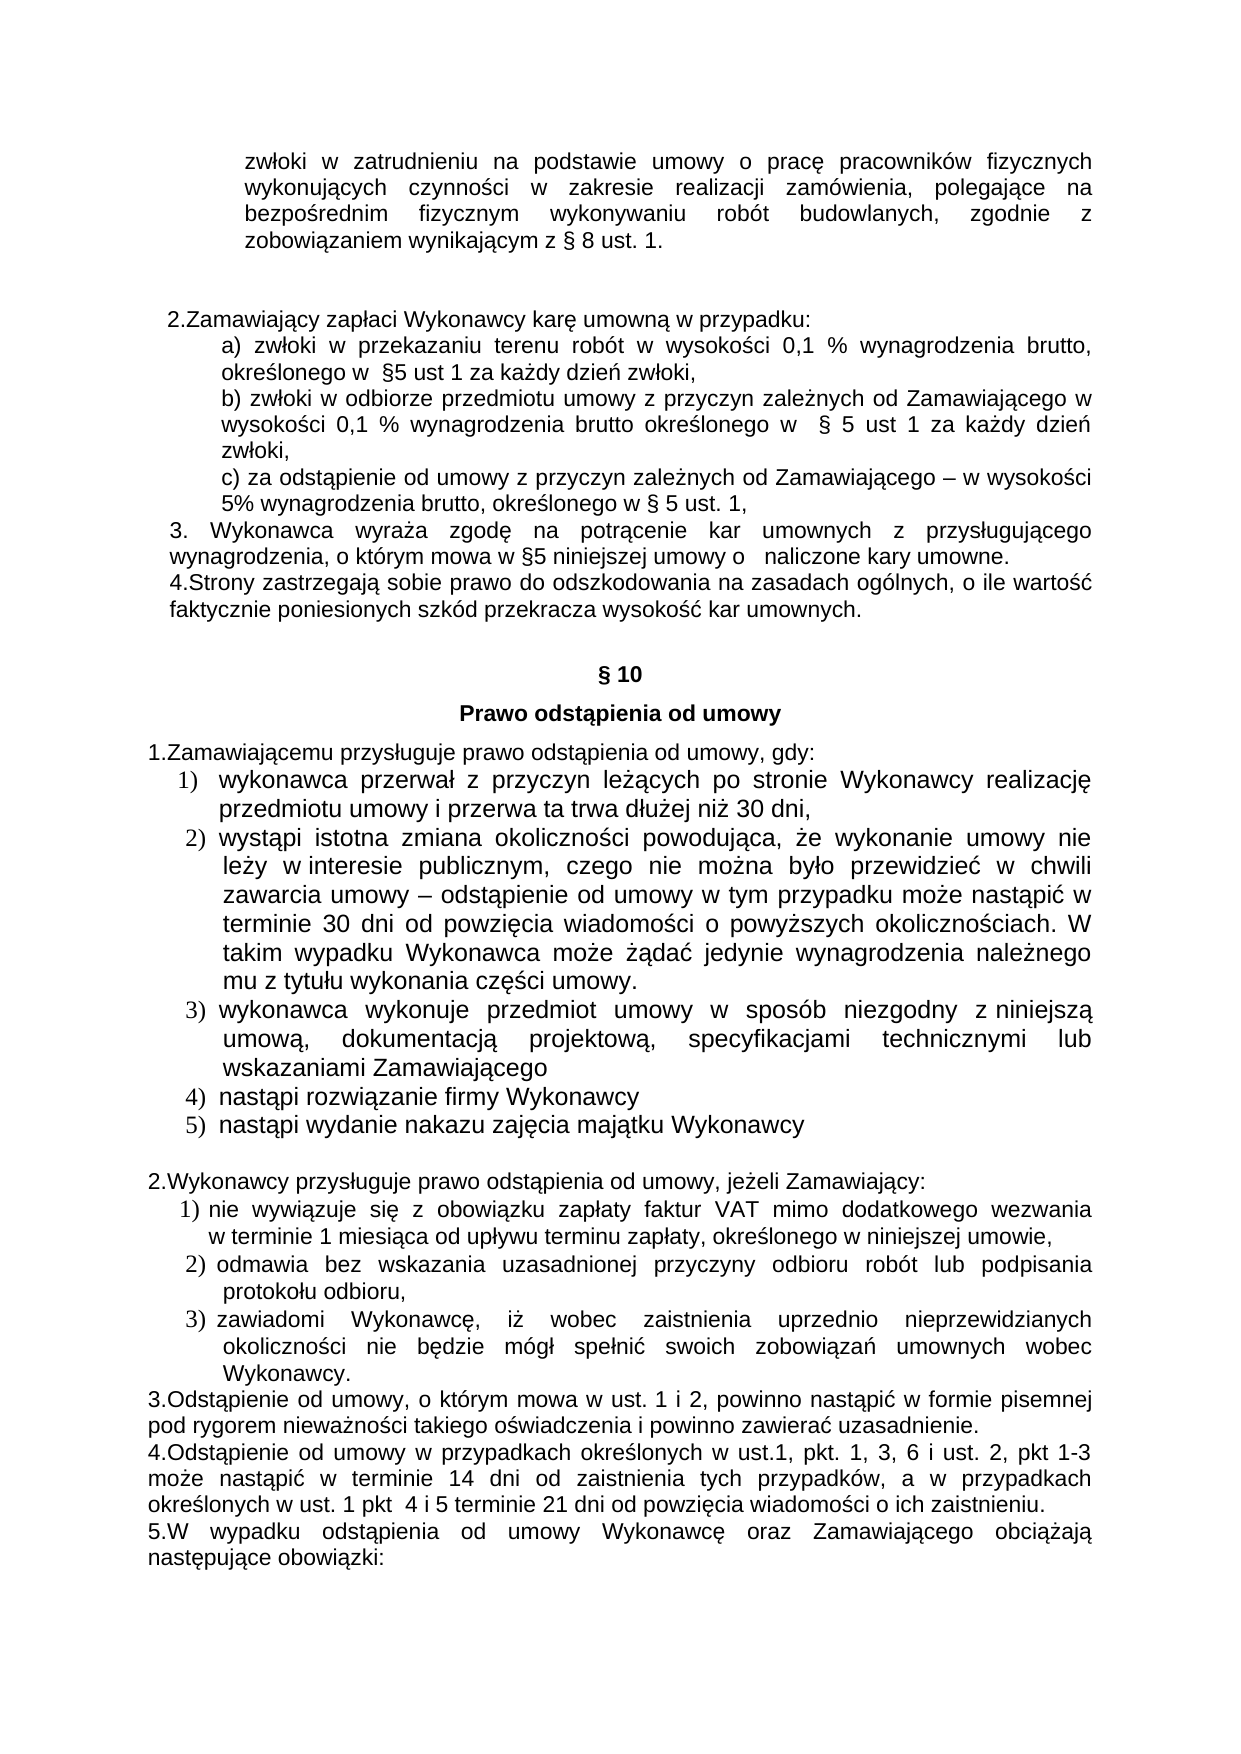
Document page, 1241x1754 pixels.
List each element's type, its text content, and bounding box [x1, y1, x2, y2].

text 2.Wykonawcy przysługuje prawo odstąpienia od umowy, jeżeli Zamawiający: [148, 1168, 1093, 1194]
text 3. Wykonawca wyraża zgodę na potrącenie kar umownych z przysługującego wynagrodzenia, o którym mowa w §5 niniejszej umowy o naliczone kary umowne. [169, 517, 1093, 569]
text 5.W wypadku odstąpienia od umowy Wykonawcę oraz Zamawiającego obciążają następujące obowiązki: [148, 1518, 1093, 1570]
text § 10 [148, 661, 1093, 687]
list nastąpi rozwiązanie firmy Wykonawcy [185, 1081, 1093, 1110]
text 4.Odstąpienie od umowy w przypadkach określonych w ust.1, pkt. 1, 3, 6 i ust. 2, pkt 1-3 może nastąpić w terminie 14 dni od zaistnienia tych przypadków, a w przypadkach określonych w ust. 1 pkt 4 i 5 terminie 21 dni od powzięcia wiadomości o ich zaistnieniu. [148, 1439, 1093, 1518]
text a) zwłoki w przekazaniu terenu robót w wysokości 0,1 % wynagrodzenia brutto, określonego w §5 ust 1 za każdy dzień zwłoki, [221, 332, 1093, 385]
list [207, 148, 1093, 253]
text 3.Odstąpienie od umowy, o którym mowa w ust. 1 i 2, powinno nastąpić w formie pisemnej pod rygorem nieważności takiego oświadczenia i powinno zawierać uzasadnienie. [148, 1386, 1093, 1439]
text Prawo odstąpienia od umowy [148, 700, 1093, 726]
text 4.Strony zastrzegają sobie prawo do odszkodowania na zasadach ogólnych, o ile wartość faktycznie poniesionych szkód przekracza wysokość kar umownych. [169, 569, 1093, 622]
list zawiadomi Wykonawcę, iż wobec zaistnienia uprzednio nieprzewidzianych okoliczności nie będzie mógł spełnić swoich zobowiązań umownych wobec Wykonawcy. [185, 1304, 1093, 1386]
list nie wywiązuje się z obowiązku zapłaty faktur VAT mimo dodatkowego wezwania w terminie 1 miesiąca od upływu terminu zapłaty, określonego w niniejszej umowie, [179, 1194, 1093, 1249]
text 1.Zamawiającemu przysługuje prawo odstąpienia od umowy, gdy: [148, 738, 1093, 765]
text b) zwłoki w odbiorze przedmiotu umowy z przyczyn zależnych od Zamawiającego w wysokości 0,1 % wynagrodzenia brutto określonego w § 5 ust 1 za każdy dzień zwłoki, [221, 385, 1093, 464]
list wykonawca przerwał z przyczyn leżących po stronie Wykonawcy realizację przedmiotu umowy i przerwa ta trwa dłużej niż 30 dni, [177, 765, 1093, 822]
text c) za odstąpienie od umowy z przyczyn zależnych od Zamawiającego – w wysokości 5% wynagrodzenia brutto, określonego w § 5 ust. 1, [221, 464, 1093, 517]
list nastąpi wydanie nakazu zajęcia majątku Wykonawcy [185, 1110, 1093, 1139]
list wykonawca wykonuje przedmiot umowy w sposób niezgodny z niniejszą umową, dokumentacją projektową, specyfikacjami technicznymi lub wskazaniami Zamawiającego [185, 995, 1093, 1081]
list odmawia bez wskazania uzasadnionej przyczyny odbioru robót lub podpisania protokołu odbioru, [185, 1249, 1093, 1304]
list wystąpi istotna zmiana okoliczności powodująca, że wykonanie umowy nie leży w interesie publicznym, czego nie można było przewidzieć w chwili zawarcia umowy – odstąpienie od umowy w tym przypadku może nastąpić w terminie 30 dni od powzięcia wiadomości o powyższych okolicznościach. W takim wypadku Wykonawca może żądać jedynie wynagrodzenia należnego mu z tytułu wykonania części umowy. [185, 822, 1093, 995]
text 2.Zamawiający zapłaci Wykonawcy karę umowną w przypadku: [148, 306, 1093, 332]
